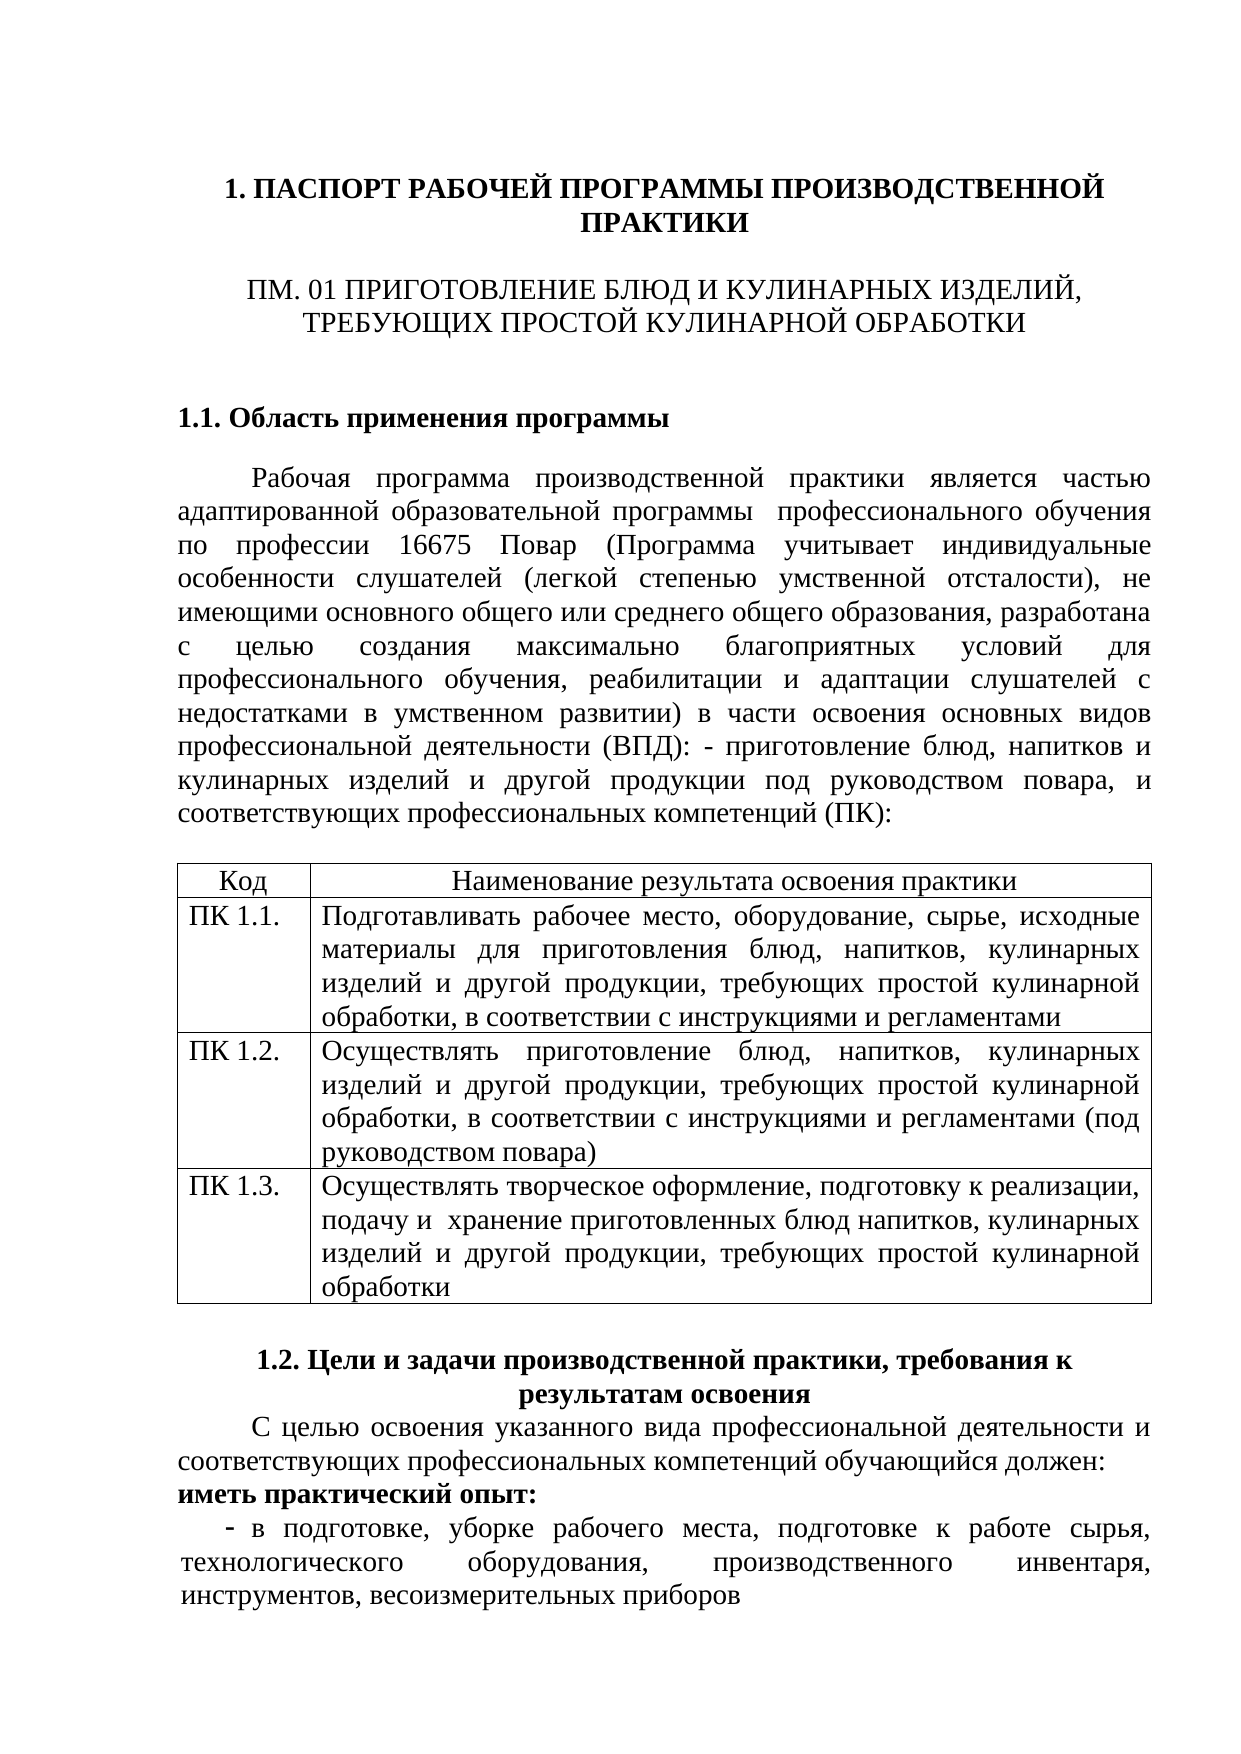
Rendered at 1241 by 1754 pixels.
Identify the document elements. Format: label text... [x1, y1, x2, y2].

table_cell Осуществлять приготовление блюд, напитков, кулинарных изделий и другой продукции, требующих простой кулинарной обработки, в соответствии с инструкциями и регламентами (под руководством повара) [311, 1033, 1151, 1167]
text 1.1. Область применения программы [177, 401, 1152, 434]
text 1. ПАСПОРТ РАБОЧЕЙ ПРОГРАММЫ ПРОИЗВОДСТВЕННОЙ ПРАКТИКИ [177, 171, 1152, 238]
table_cell ПК 1.3. [178, 1169, 310, 1303]
text иметь практический опыт: [177, 1476, 1152, 1510]
text Рабочая программа производственной практики является частью адаптированной образовательной программы профессионального обучения по профессии 16675 Повар (Программа учитывает индивидуальные особенности слушателей (легкой степенью умственной отсталости), не имеющими основного общего или среднего общего образования, разработана с целью создания максимально благоприятных условий для профессионального обучения, реабилитации и адаптации слушателей с недостатками в умственном развитии) в части освоения основных видов профессиональной деятельности (ВПД): - приготовление блюд, напитков и кулинарных изделий и другой продукции под руководством повара, и соответствующих профессиональных компетенций (ПК): [177, 460, 1152, 829]
table_cell ПК 1.2. [178, 1033, 310, 1167]
table_cell Осуществлять творческое оформление, подготовку к реализации, подачу и хранение приготовленных блюд напитков, кулинарных изделий и другой продукции, требующих простой кулинарной обработки [311, 1169, 1151, 1303]
table_header Код [178, 864, 310, 897]
text ПМ. 01 ПРИГОТОВЛЕНИЕ БЛЮД И КУЛИНАРНЫХ ИЗДЕЛИЙ, ТРЕБУЮЩИХ ПРОСТОЙ КУЛИНАРНОЙ ОБРАБОТКИ [177, 272, 1152, 339]
text С целью освоения указанного вида профессиональной деятельности и соответствующих профессиональных компетенций обучающийся должен: [177, 1409, 1152, 1476]
text 1.2. Цели и задачи производственной практики, требования к результатам освоения [177, 1342, 1152, 1409]
list в подготовке, уборке рабочего места, подготовке к работе сырья, технологического оборудования, производственного инвентаря, инструментов, весоизмерительных приборов [181, 1510, 1152, 1611]
table_cell Подготавливать рабочее место, оборудование, сырье, исходные материалы для приготовления блюд, напитков, кулинарных изделий и другой продукции, требующих простой кулинарной обработки, в соответствии с инструкциями и регламентами [311, 898, 1151, 1032]
table_cell ПК 1.1. [178, 898, 310, 1032]
table_header Наименование результата освоения практики [311, 864, 1151, 897]
